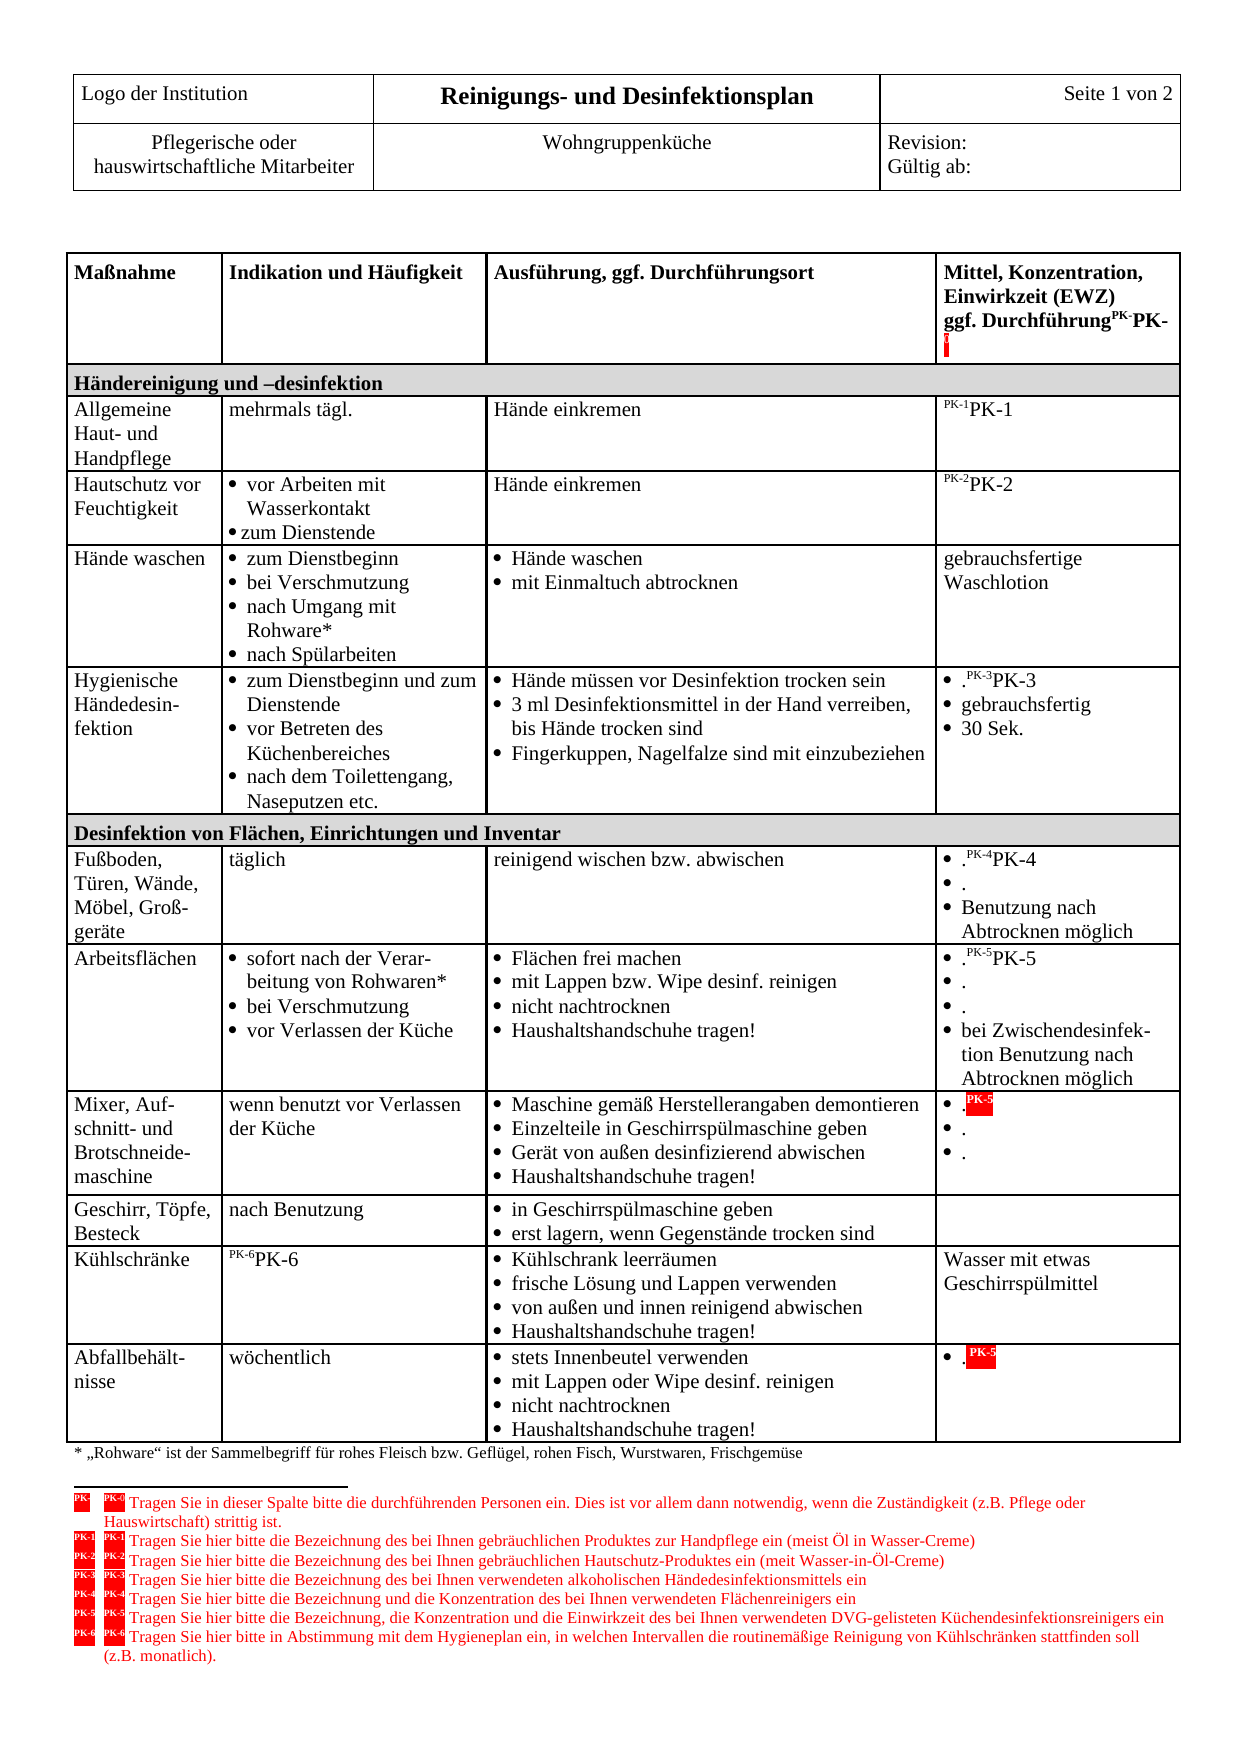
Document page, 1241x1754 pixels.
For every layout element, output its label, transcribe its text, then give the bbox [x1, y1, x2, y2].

table_cell wöchentlich [223, 1345, 485, 1441]
table_cell .PK-5 . . bei Zwischendesinfektion Benutzung nach Abtrocknen möglich [937, 945, 1179, 1090]
table_cell Hände einkremen [488, 472, 935, 544]
table_cell zum Dienstbeginn und zum Dienstende vor Betreten des Küchenbereiches nach dem Toilettengang, Naseputzen etc. [223, 668, 485, 813]
table_cell Händereinigung und –desinfektion [68, 365, 1179, 395]
table_cell vor Arbeiten mit Wasserkontakt zum Dienstende [223, 472, 485, 544]
table_cell in Geschirrspülmaschine geben erst lagern, wenn Gegenstände trocken sind [488, 1196, 935, 1244]
table_cell Maschine gemäß Herstellerangaben demontieren Einzelteile in Geschirrspülmaschine geben Gerät von außen desinfizierend abwischen Haushaltshandschuhe tragen! [488, 1092, 935, 1194]
table_cell PK-6 [223, 1247, 485, 1343]
table_cell wenn benutzt vor Verlassen der Küche [223, 1092, 485, 1194]
table_cell Abfallbehältnisse [68, 1345, 221, 1441]
table_cell Arbeitsflächen [68, 945, 221, 1090]
table_cell stets Innenbeutel verwenden mit Lappen oder Wipe desinf. reinigen nicht nachtrocknen Haushaltshandschuhe tragen! [488, 1345, 935, 1441]
table_cell .PK-3 gebrauchsfertig 30 Sek. [937, 668, 1179, 813]
table_header Ausführung, ggf. Durchführungsort [488, 254, 935, 363]
table_cell Hände waschen mit Einmaltuch abtrocknen [488, 546, 935, 666]
table_cell nach Benutzung [223, 1196, 485, 1244]
table_cell Geschirr, Töpfe, Besteck [68, 1196, 221, 1244]
table_cell .PK-4 . Benutzung nach Abtrocknen möglich [937, 847, 1179, 943]
table_cell sofort nach der Verarbeitung von Rohwaren* bei Verschmutzung vor Verlassen der Küche [223, 945, 485, 1090]
table_cell PK-2 [937, 472, 1179, 544]
table_header Maßnahme [68, 254, 221, 363]
table_cell Kühlschränke [68, 1247, 221, 1343]
table_cell reinigend wischen bzw. abwischen [488, 847, 935, 943]
text * „Rohware“ ist der Sammelbegriff für rohes Fleisch bzw. Geflügel, rohen Fisch, Wurstwaren, Frischgemüse [74, 1443, 1166, 1462]
table_cell Hände einkremen [488, 397, 935, 469]
table_cell Kühlschrank leerräumen frische Lösung und Lappen verwenden von außen und innen reinigend abwischen Haushaltshandschuhe tragen! [488, 1247, 935, 1343]
table_header Indikation und Häufigkeit [223, 254, 485, 363]
table_cell Hygienische Händedesinfektion [68, 668, 221, 813]
table_cell täglich [223, 847, 485, 943]
table_cell . PK-5 [937, 1345, 1179, 1441]
table_cell zum Dienstbeginn bei Verschmutzung nach Umgang mit Rohware* nach Spülarbeiten [223, 546, 485, 666]
table_cell PK-1 [937, 397, 1179, 469]
table_cell mehrmals tägl. [223, 397, 485, 469]
table_cell .PK-5 . . [937, 1092, 1179, 1194]
table_cell Allgemeine Haut- und Handpflege [68, 397, 221, 469]
table_header Mittel, Konzentration, Einwirkzeit (EWZ) ggf. DurchführungPK-0 [937, 254, 1179, 363]
table_cell Fußboden, Türen, Wände, Möbel, Großgeräte [68, 847, 221, 943]
table_cell Flächen frei machen mit Lappen bzw. Wipe desinf. reinigen nicht nachtrocknen Haushaltshandschuhe tragen! [488, 945, 935, 1090]
table_cell [937, 1196, 1179, 1244]
table_cell gebrauchsfertige Waschlotion [937, 546, 1179, 666]
table_cell Mixer, Aufschnitt- und Brotschneidemaschine [68, 1092, 221, 1194]
table_cell Desinfektion von Flächen, Einrichtungen und Inventar [68, 815, 1179, 845]
table_cell Wasser mit etwas Geschirrspülmittel [937, 1247, 1179, 1343]
table_cell Hautschutz vor Feuchtigkeit [68, 472, 221, 544]
table_cell Hände müssen vor Desinfektion trocken sein 3 ml Desinfektionsmittel in der Hand verreiben, bis Hände trocken sind Fingerkuppen, Nagelfalze sind mit einzubeziehen [488, 668, 935, 813]
table_cell Hände waschen [68, 546, 221, 666]
